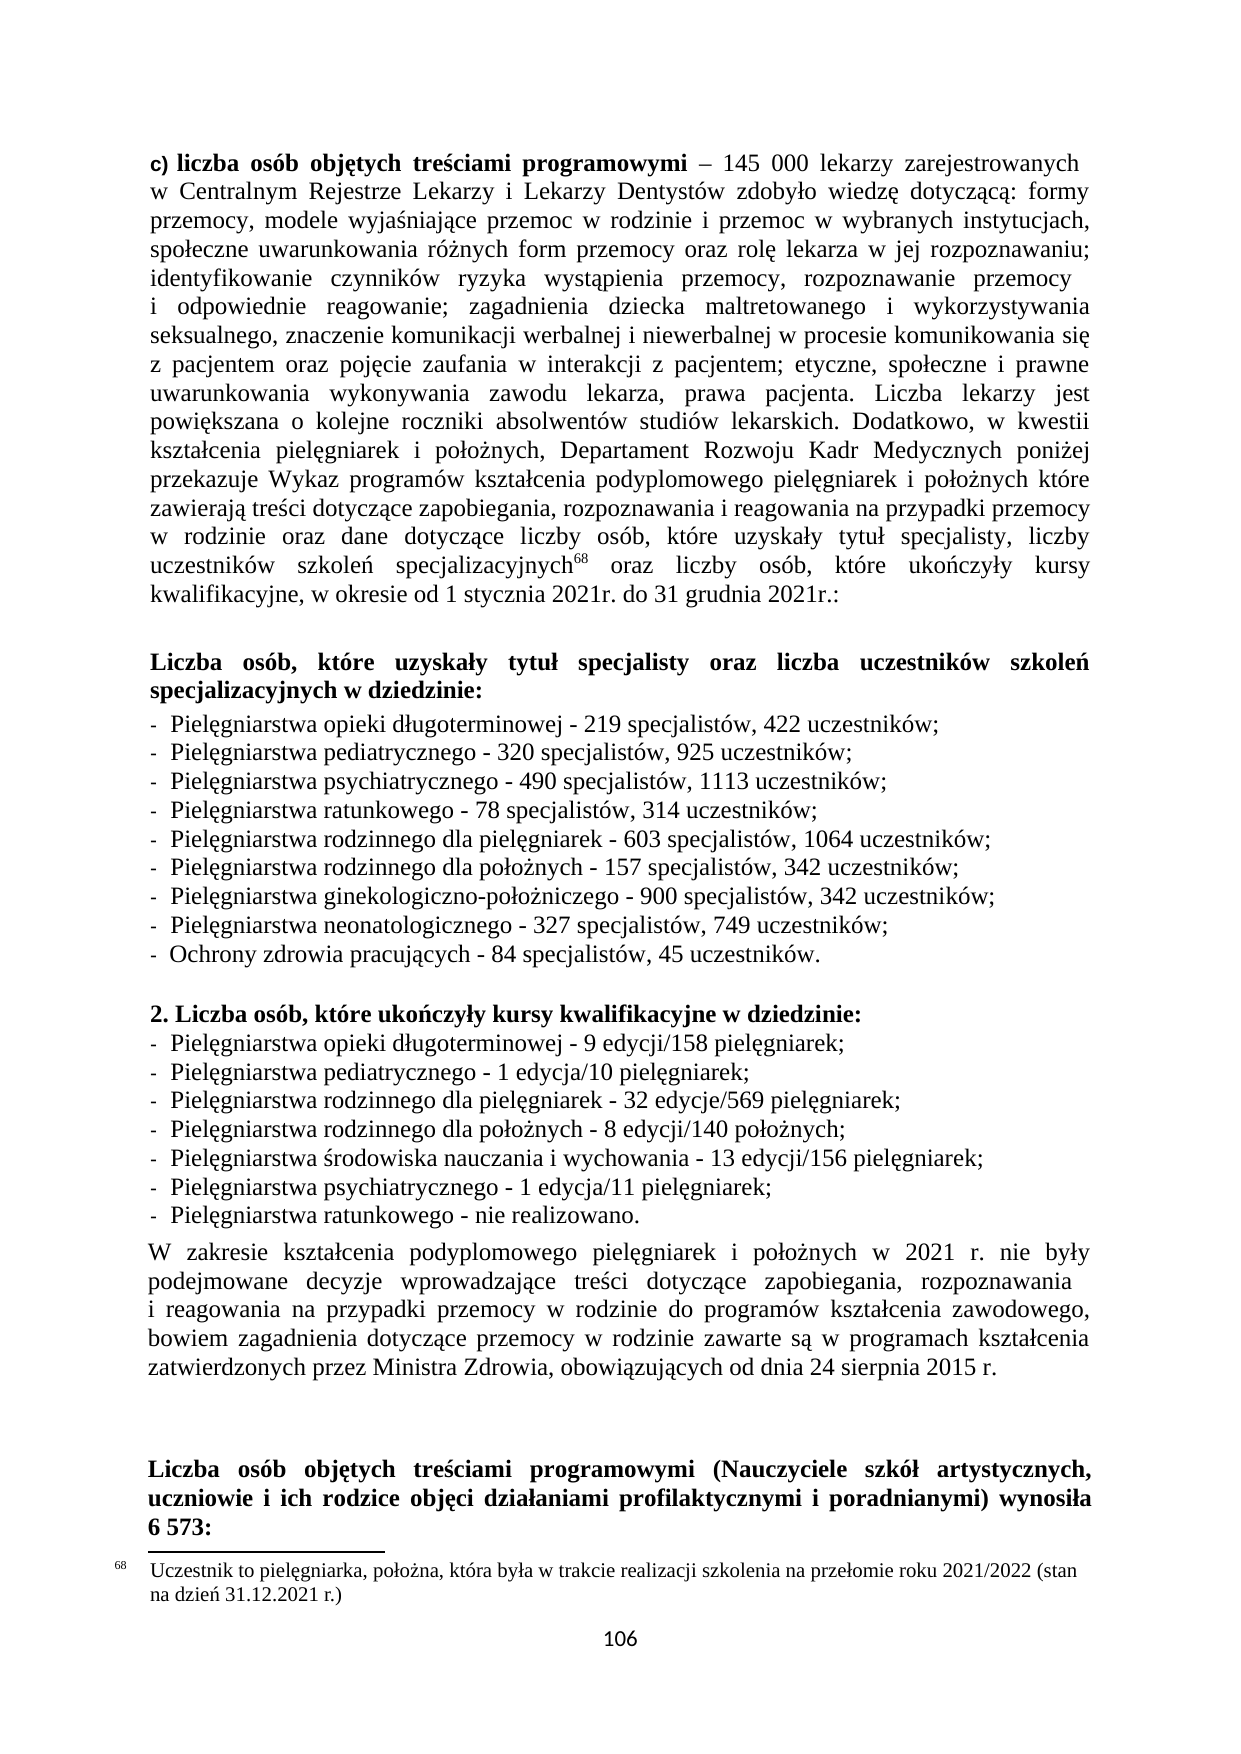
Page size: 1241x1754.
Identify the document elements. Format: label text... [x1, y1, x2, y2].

list Pielęgniarstwa opieki długoterminowej - 219 specjalistów, 422 uczestników; [150, 709, 1093, 737]
list Pielęgniarstwa ratunkowego - 78 specjalistów, 314 uczestników; [150, 795, 1093, 824]
list Pielęgniarstwa pediatrycznego - 1 edycja/10 pielęgniarek; [150, 1057, 1093, 1085]
text Liczba osób, które uzyskały tytuł specjalisty oraz liczba uczestników szkoleń specjalizacyjnych w dziedzinie: [150, 647, 1091, 704]
list Pielęgniarstwa pediatrycznego - 320 specjalistów, 925 uczestników; [150, 737, 1093, 766]
list Ochrony zdrowia pracujących - 84 specjalistów, 45 uczestników. [150, 939, 1093, 967]
list Pielęgniarstwa ginekologiczno-położniczego - 900 specjalistów, 342 uczestników; [150, 881, 1093, 910]
list Pielęgniarstwa środowiska nauczania i wychowania - 13 edycji/156 pielęgniarek; [150, 1143, 1093, 1172]
list Pielęgniarstwa rodzinnego dla położnych - 8 edycji/140 położnych; [150, 1114, 1093, 1143]
list Pielęgniarstwa psychiatrycznego - 1 edycja/11 pielęgniarek; [150, 1172, 1093, 1200]
list Pielęgniarstwa rodzinnego dla położnych - 157 specjalistów, 342 uczestników; [150, 852, 1093, 881]
list Pielęgniarstwa opieki długoterminowej - 9 edycji/158 pielęgniarek; [150, 1028, 1093, 1057]
list liczba osób objętych treściami programowymi – 145 000 lekarzy zarejestrowanych w Centralnym Rejestrze Lekarzy i Lekarzy Dentystów zdobyło wiedzę dotyczącą: formy przemocy, modele wyjaśniające przemoc w rodzinie i przemoc w wybranych instytucjach, społeczne uwarunkowania różnych form przemocy oraz rolę lekarza w jej rozpoznawaniu; identyfikowanie czynników ryzyka wystąpienia przemocy, rozpoznawanie przemocy i odpowiednie reagowanie; zagadnienia dziecka maltretowanego i wykorzystywania seksualnego, znaczenie komunikacji werbalnej i niewerbalnej w procesie komunikowania się z pacjentem oraz pojęcie zaufania w interakcji z pacjentem; etyczne, społeczne i prawne uwarunkowania wykonywania zawodu lekarza, prawa pacjenta. Liczba lekarzy jest powiększana o kolejne roczniki absolwentów studiów lekarskich. Dodatkowo, w kwestii kształcenia pielęgniarek i położnych, Departament Rozwoju Kadr Medycznych poniżej przekazuje Wykaz programów kształcenia podyplomowego pielęgniarek i położnych które zawierają treści dotyczące zapobiegania, rozpoznawania i reagowania na przypadki przemocy w rodzinie oraz dane dotyczące liczby osób, które uzyskały tytuł specjalisty, liczby uczestników szkoleń specjalizacyjnych oraz liczby osób, które ukończyły kursy kwalifikacyjne, w okresie od 1 stycznia 2021r. do 31 grudnia 2021r.: [150, 148, 1091, 608]
list Pielęgniarstwa rodzinnego dla pielęgniarek - 32 edycje/569 pielęgniarek; [150, 1085, 1093, 1114]
list Pielęgniarstwa rodzinnego dla pielęgniarek - 603 specjalistów, 1064 uczestników; [150, 824, 1093, 852]
list Pielęgniarstwa neonatologicznego - 327 specjalistów, 749 uczestników; [150, 910, 1093, 939]
text Liczba osób objętych treściami programowymi (Nauczyciele szkół artystycznych, uczniowie i ich rodzice objęci działaniami profilaktycznymi i poradnianymi) wynosiła 6 573: [148, 1454, 1093, 1540]
text W zakresie kształcenia podyplomowego pielęgniarek i położnych w 2021 r. nie były podejmowane decyzje wprowadzające treści dotyczące zapobiegania, rozpoznawania i reagowania na przypadki przemocy w rodzinie do programów kształcenia zawodowego, bowiem zagadnienia dotyczące przemocy w rodzinie zawarte są w programach kształcenia zatwierdzonych przez Ministra Zdrowia, obowiązujących od dnia 24 sierpnia 2015 r. [148, 1237, 1091, 1381]
subtitle 2. Liczba osób, które ukończyły kursy kwalifikacyjne w dziedzinie: [150, 999, 1093, 1028]
list Pielęgniarstwa psychiatrycznego - 490 specjalistów, 1113 uczestników; [150, 766, 1093, 795]
list Pielęgniarstwa ratunkowego - nie realizowano. [150, 1200, 1093, 1229]
